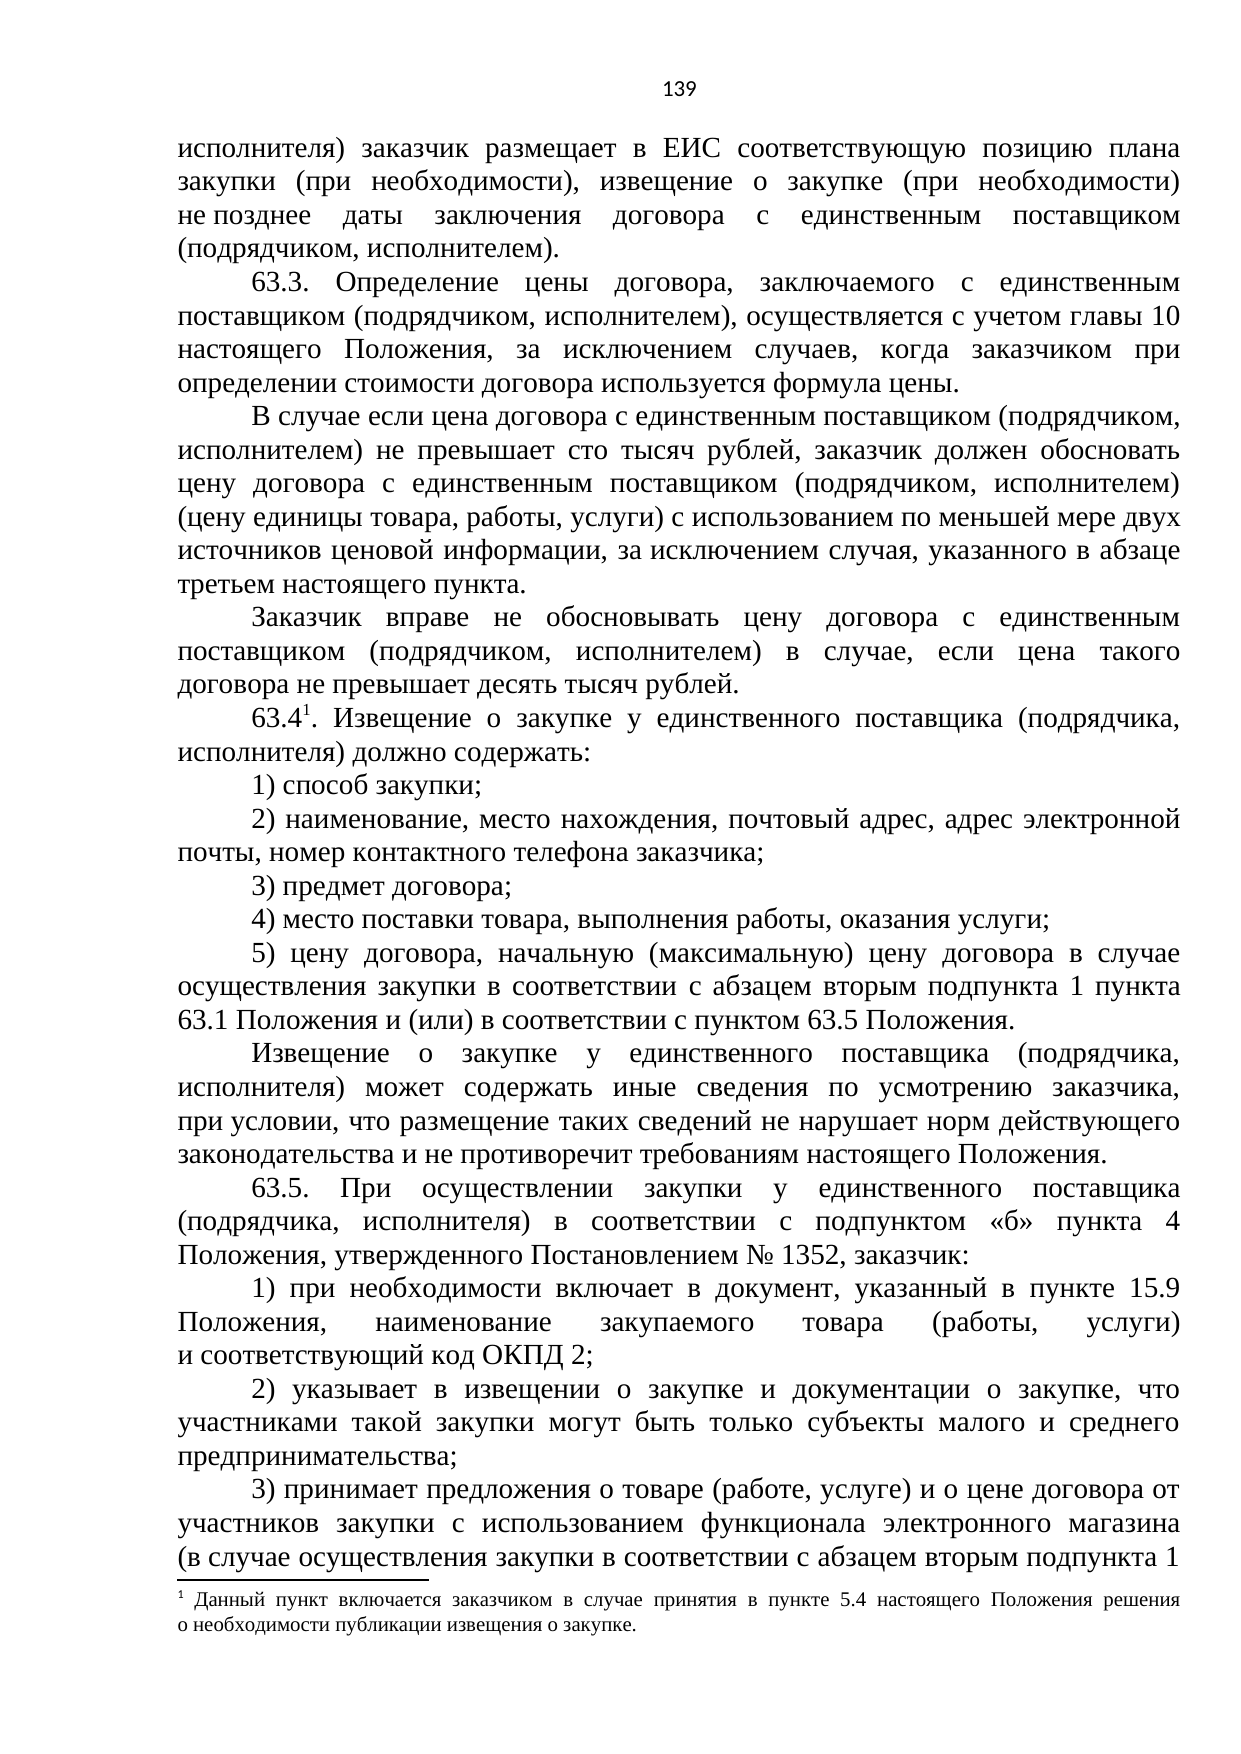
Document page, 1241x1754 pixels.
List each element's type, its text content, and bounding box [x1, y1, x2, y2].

text 2) указывает в извещении о закупке и документации о закупке, что участниками такой закупки могут быть только субъекты малого и среднего предпринимательства; [177, 1371, 1181, 1472]
text 63.4. Извещение о закупке у единственного поставщика (подрядчика, исполнителя) должно содержать: [177, 700, 1181, 767]
text 4) место поставки товара, выполнения работы, оказания услуги; [177, 901, 1181, 935]
text 5) цену договора, начальную (максимальную) цену договора в случае осуществления закупки в соответствии с абзацем вторым подпункта 1 пункта 63.1 Положения и (или) в соответствии с пунктом 63.5 Положения. [177, 935, 1181, 1036]
text 3) предмет договора; [177, 868, 1181, 901]
text 63.3. Определение цены договора, заключаемого с единственным поставщиком (подрядчиком, исполнителем), осуществляется с учетом главы 10 настоящего Положения, за исключением случаев, когда заказчиком при определении стоимости договора используется формула цены. [177, 264, 1181, 398]
text 1) при необходимости включает в документ, указанный в пункте 15.9 Положения, наименование закупаемого товара (работы, услуги) и соответствующий код ОКПД 2; [177, 1270, 1181, 1371]
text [177, 130, 1181, 264]
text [177, 1472, 1181, 1572]
text Заказчик вправе не обосновывать цену договора с единственным поставщиком (подрядчиком, исполнителем) в случае, если цена такого договора не превышает десять тысяч рублей. [177, 599, 1181, 700]
text Извещение о закупке у единственного поставщика (подрядчика, исполнителя) может содержать иные сведения по усмотрению заказчика, при условии, что размещение таких сведений не нарушает норм действующего законодательства и не противоречит требованиям настоящего Положения. [177, 1036, 1181, 1170]
text 63.5. При осуществлении закупки у единственного поставщика (подрядчика, исполнителя) в соответствии с подпунктом «б» пункта 4 Положения, утвержденного Постановлением № 1352, заказчик: [177, 1170, 1181, 1270]
text В случае если цена договора с единственным поставщиком (подрядчиком, исполнителем) не превышает сто тысяч рублей, заказчик должен обосновать цену договора с единственным поставщиком (подрядчиком, исполнителем) (цену единицы товара, работы, услуги) с использованием по меньшей мере двух источников ценовой информации, за исключением случая, указанного в абзаце третьем настоящего пункта. [177, 398, 1181, 599]
text 2) наименование, место нахождения, почтовый адрес, адрес электронной почты, номер контактного телефона заказчика; [177, 801, 1181, 868]
text 1) способ закупки; [177, 767, 1181, 801]
